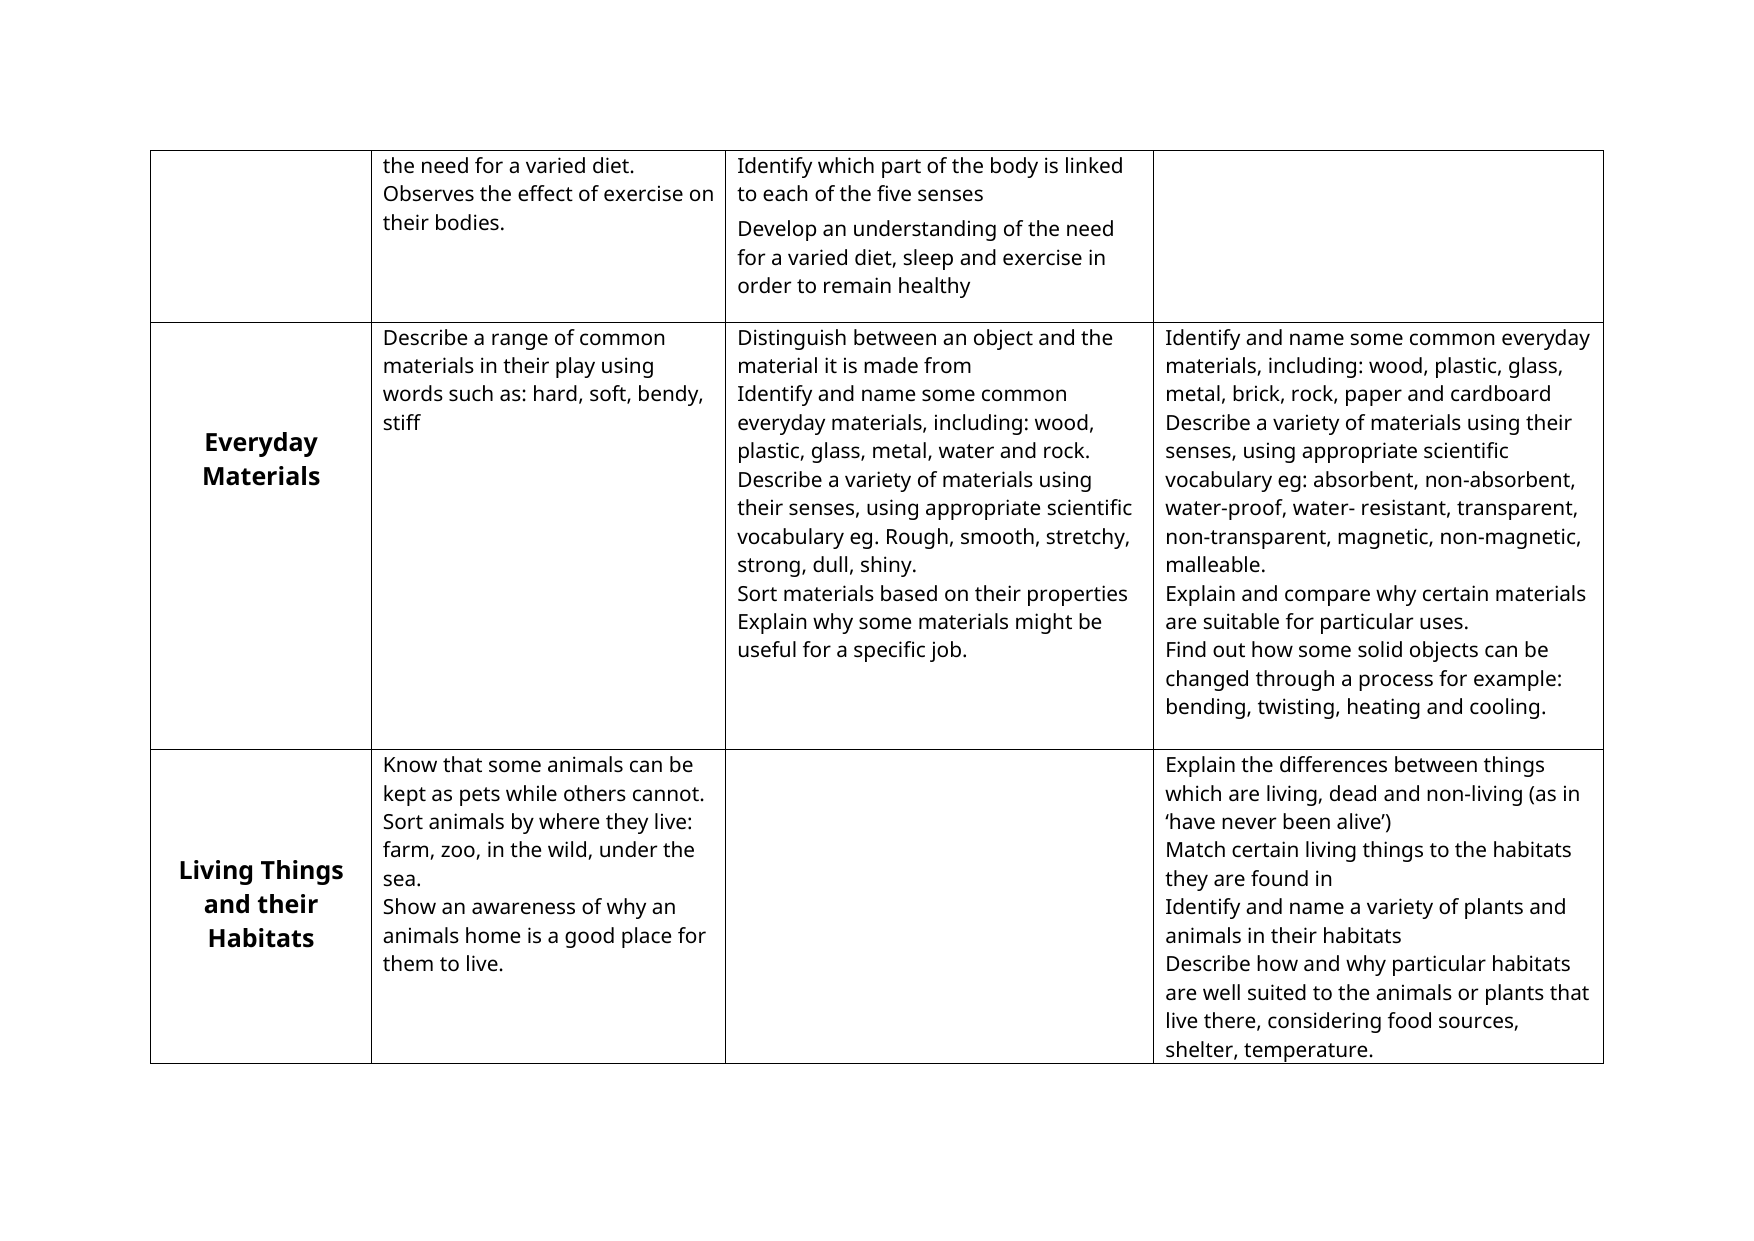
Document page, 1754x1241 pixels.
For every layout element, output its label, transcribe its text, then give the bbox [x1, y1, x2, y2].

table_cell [726, 151, 1153, 322]
table_cell Identify and name some common everyday materials, including: wood, plastic, glass, metal, brick, rock, paper and cardboard Describe a variety of materials using their senses, using appropriate scientific vocabulary eg: absorbent, non-absorbent, water-proof, water- resistant, transparent, non-transparent, magnetic, non-magnetic, malleable. Explain and compare why certain materials are suitable for particular uses. Find out how some solid objects can be changed through a process for example: bending, twisting, heating and cooling. [1154, 323, 1603, 749]
table_cell [726, 750, 1153, 1063]
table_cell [151, 151, 371, 322]
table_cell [1154, 151, 1603, 322]
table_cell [1154, 750, 1603, 1063]
table_cell Distinguish between an object and the material it is made from Identify and name some common everyday materials, including: wood, plastic, glass, metal, water and rock. Describe a variety of materials using their senses, using appropriate scientific vocabulary eg. Rough, smooth, stretchy, strong, dull, shiny. Sort materials based on their properties Explain why some materials might be useful for a specific job. [726, 323, 1153, 749]
table_cell Everyday Materials [151, 323, 371, 749]
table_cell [372, 151, 725, 322]
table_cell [151, 750, 371, 1063]
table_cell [372, 750, 725, 1063]
table_cell Describe a range of common materials in their play using words such as: hard, soft, bendy, stiff [372, 323, 725, 749]
